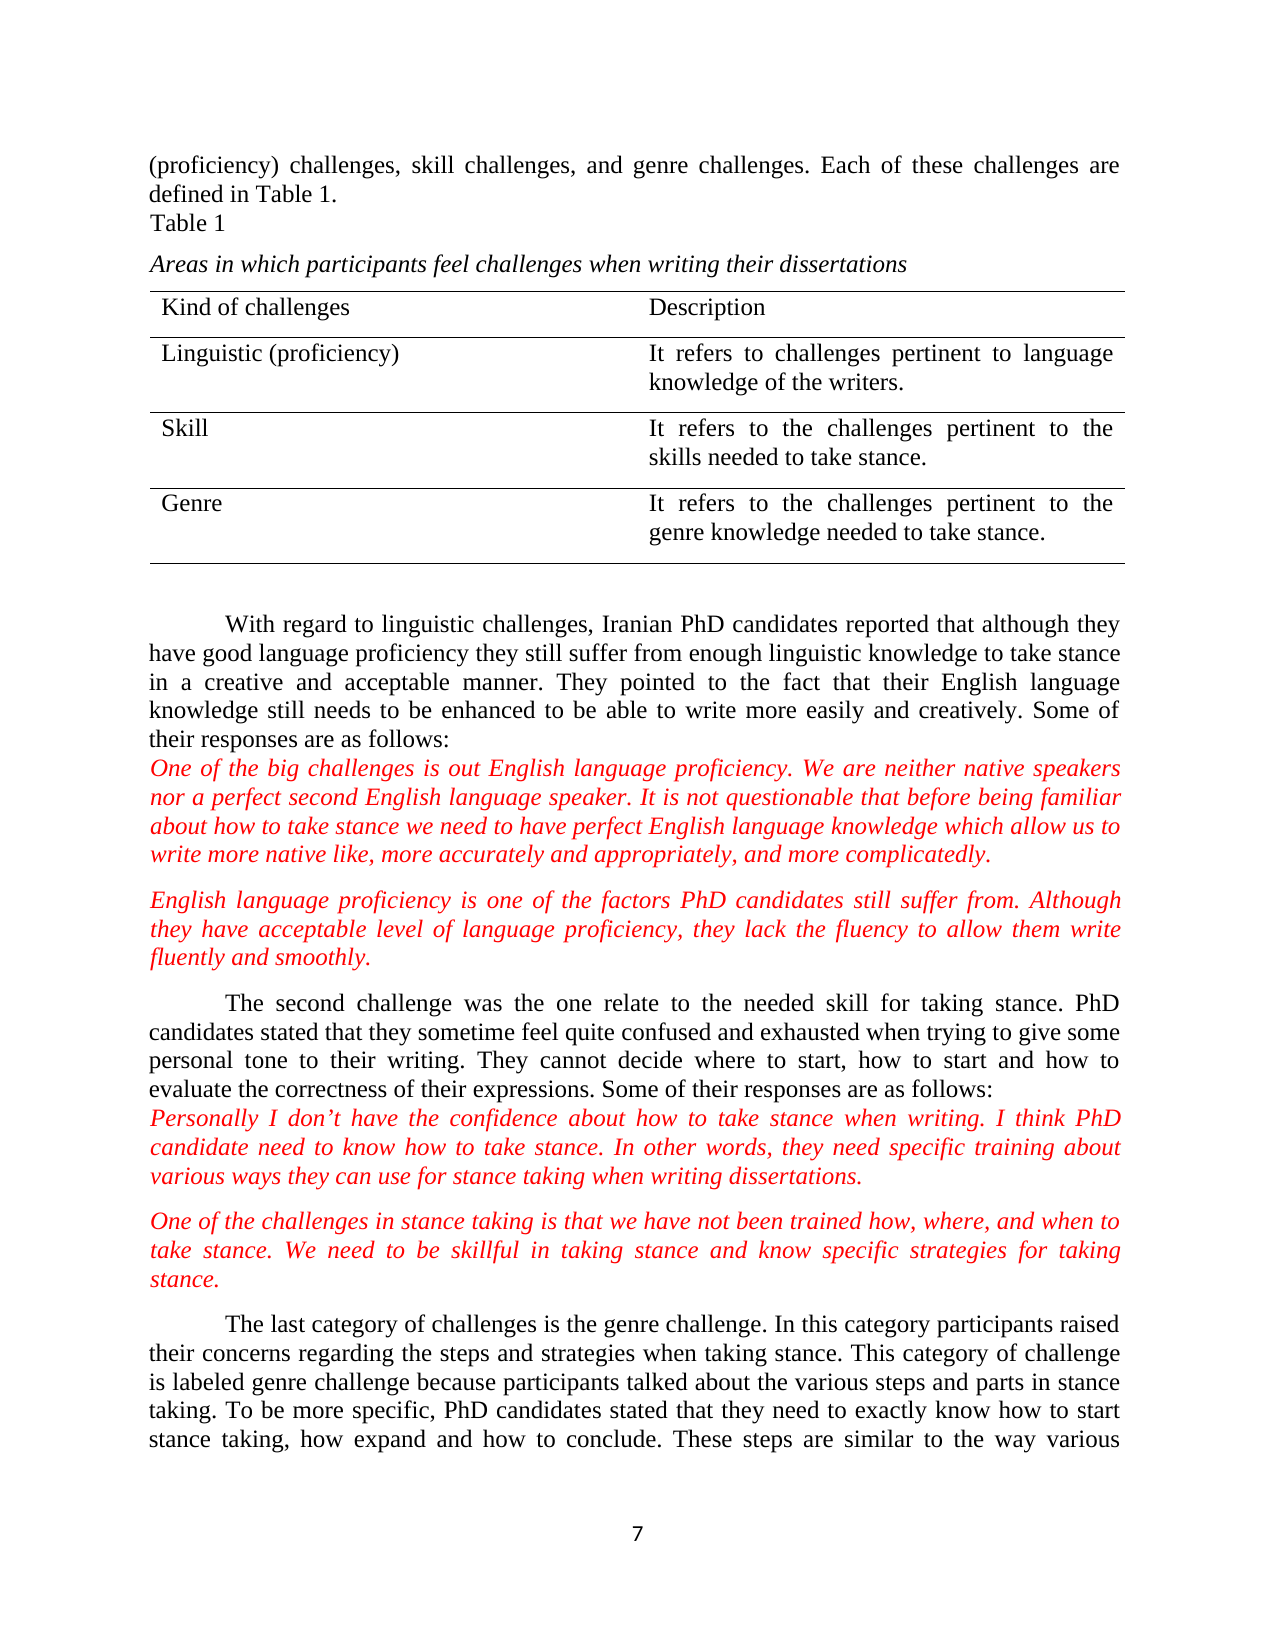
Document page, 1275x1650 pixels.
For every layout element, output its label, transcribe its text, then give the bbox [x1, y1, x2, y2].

table_cell Skill [150, 413, 637, 487]
table_cell It refers to the challenges pertinent to the genre knowledge needed to take stance. [638, 489, 1125, 563]
text With regard to linguistic challenges, Iranian PhD candidates reported that although they have good language proficiency they still suffer from enough linguistic knowledge to take stance in a creative and acceptable manner. They pointed to the fact that their English language knowledge still needs to be enhanced to be able to write more easily and creatively. Some of their responses are as follows: [148, 609, 1121, 753]
table_cell Genre [150, 489, 637, 563]
text One of the big challenges is out English language proficiency. We are neither native speakers nor a perfect second English language speaker. It is not questionable that before being familiar about how to take stance we need to have perfect English language knowledge which allow us to write more native like, more accurately and appropriately, and more complicatedly. [150, 753, 1125, 868]
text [148, 150, 1121, 207]
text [148, 1309, 1121, 1453]
text One of the challenges in stance taking is that we have not been trained how, where, and when to take stance. We need to be skillful in taking stance and know specific strategies for taking stance. [150, 1206, 1125, 1293]
table_cell It refers to challenges pertinent to language knowledge of the writers. [638, 338, 1125, 412]
table_header Kind of challenges [150, 292, 637, 337]
text Areas in which participants feel challenges when writing their dissertations [150, 249, 1125, 278]
text The second challenge was the one relate to the needed skill for taking stance. PhD candidates stated that they sometime feel quite confused and exhausted when trying to give some personal tone to their writing. They cannot decide where to start, how to start and how to evaluate the correctness of their expressions. Some of their responses are as follows: [148, 988, 1121, 1103]
text English language proficiency is one of the factors PhD candidates still suffer from. Although they have acceptable level of language proficiency, they lack the fluency to allow them write fluently and smoothly. [150, 885, 1125, 971]
table_cell It refers to the challenges pertinent to the skills needed to take stance. [638, 413, 1125, 487]
text Table 1 [150, 208, 1125, 237]
table_cell Linguistic (proficiency) [150, 338, 637, 412]
table_header Description [638, 292, 1125, 337]
text Personally I don’t have the confidence about how to take stance when writing. I think PhD candidate need to know how to take stance. In other words, they need specific training about various ways they can use for stance taking when writing dissertations. [150, 1103, 1125, 1190]
